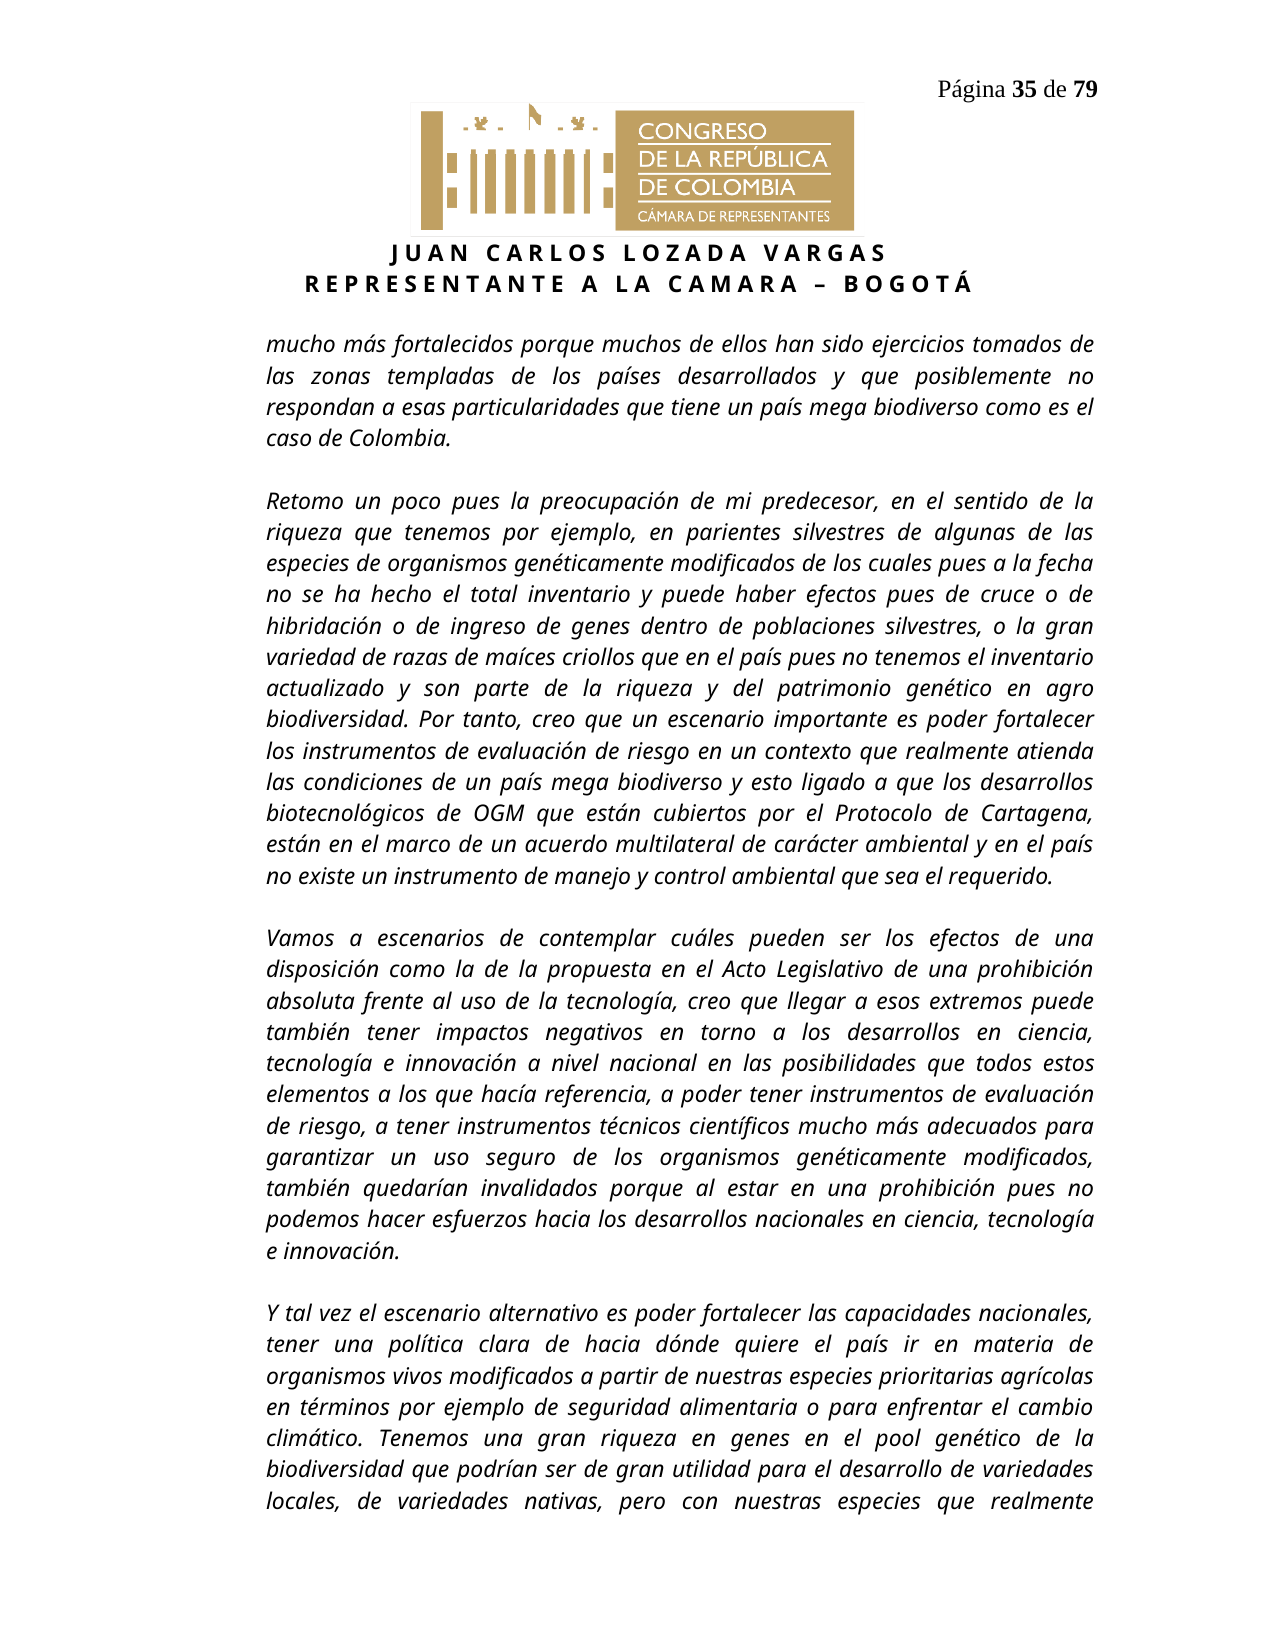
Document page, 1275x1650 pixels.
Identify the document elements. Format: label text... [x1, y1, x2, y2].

picture [410, 102, 865, 237]
text Vamos a escenarios de contemplar cuáles pueden ser los efectos de una disposición como la de la propuesta en el Acto Legislativo de una prohibición absoluta frente al uso de la tecnología, creo que llegar a esos extremos puede también tener impactos negativos en torno a los desarrollos en ciencia, tecnología e innovación a nivel nacional en las posibilidades que todos estos elementos a los que hacía referencia, a poder tener instrumentos de evaluación de riesgo, a tener instrumentos técnicos científicos mucho más adecuados para garantizar un uso seguro de los organismos genéticamente modificados, también quedarían invalidados porque al estar en una prohibición pues no podemos hacer esfuerzos hacia los desarrollos nacionales en ciencia, tecnología e innovación. [266, 922, 1098, 1266]
text Retomo un poco pues la preocupación de mi predecesor, en el sentido de la riqueza que tenemos por ejemplo, en parientes silvestres de algunas de las especies de organismos genéticamente modificados de los cuales pues a la fecha no se ha hecho el total inventario y puede haber efectos pues de cruce o de hibridación o de ingreso de genes dentro de poblaciones silvestres, o la gran variedad de razas de maíces criollos que en el país pues no tenemos el inventario actualizado y son parte de la riqueza y del patrimonio genético en agro biodiversidad. Por tanto, creo que un escenario importante es poder fortalecer los instrumentos de evaluación de riesgo en un contexto que realmente atienda las condiciones de un país mega biodiverso y esto ligado a que los desarrollos biotecnológicos de OGM que están cubiertos por el Protocolo de Cartagena, están en el marco de un acuerdo multilateral de carácter ambiental y en el país no existe un instrumento de manejo y control ambiental que sea el requerido. [266, 484, 1098, 891]
